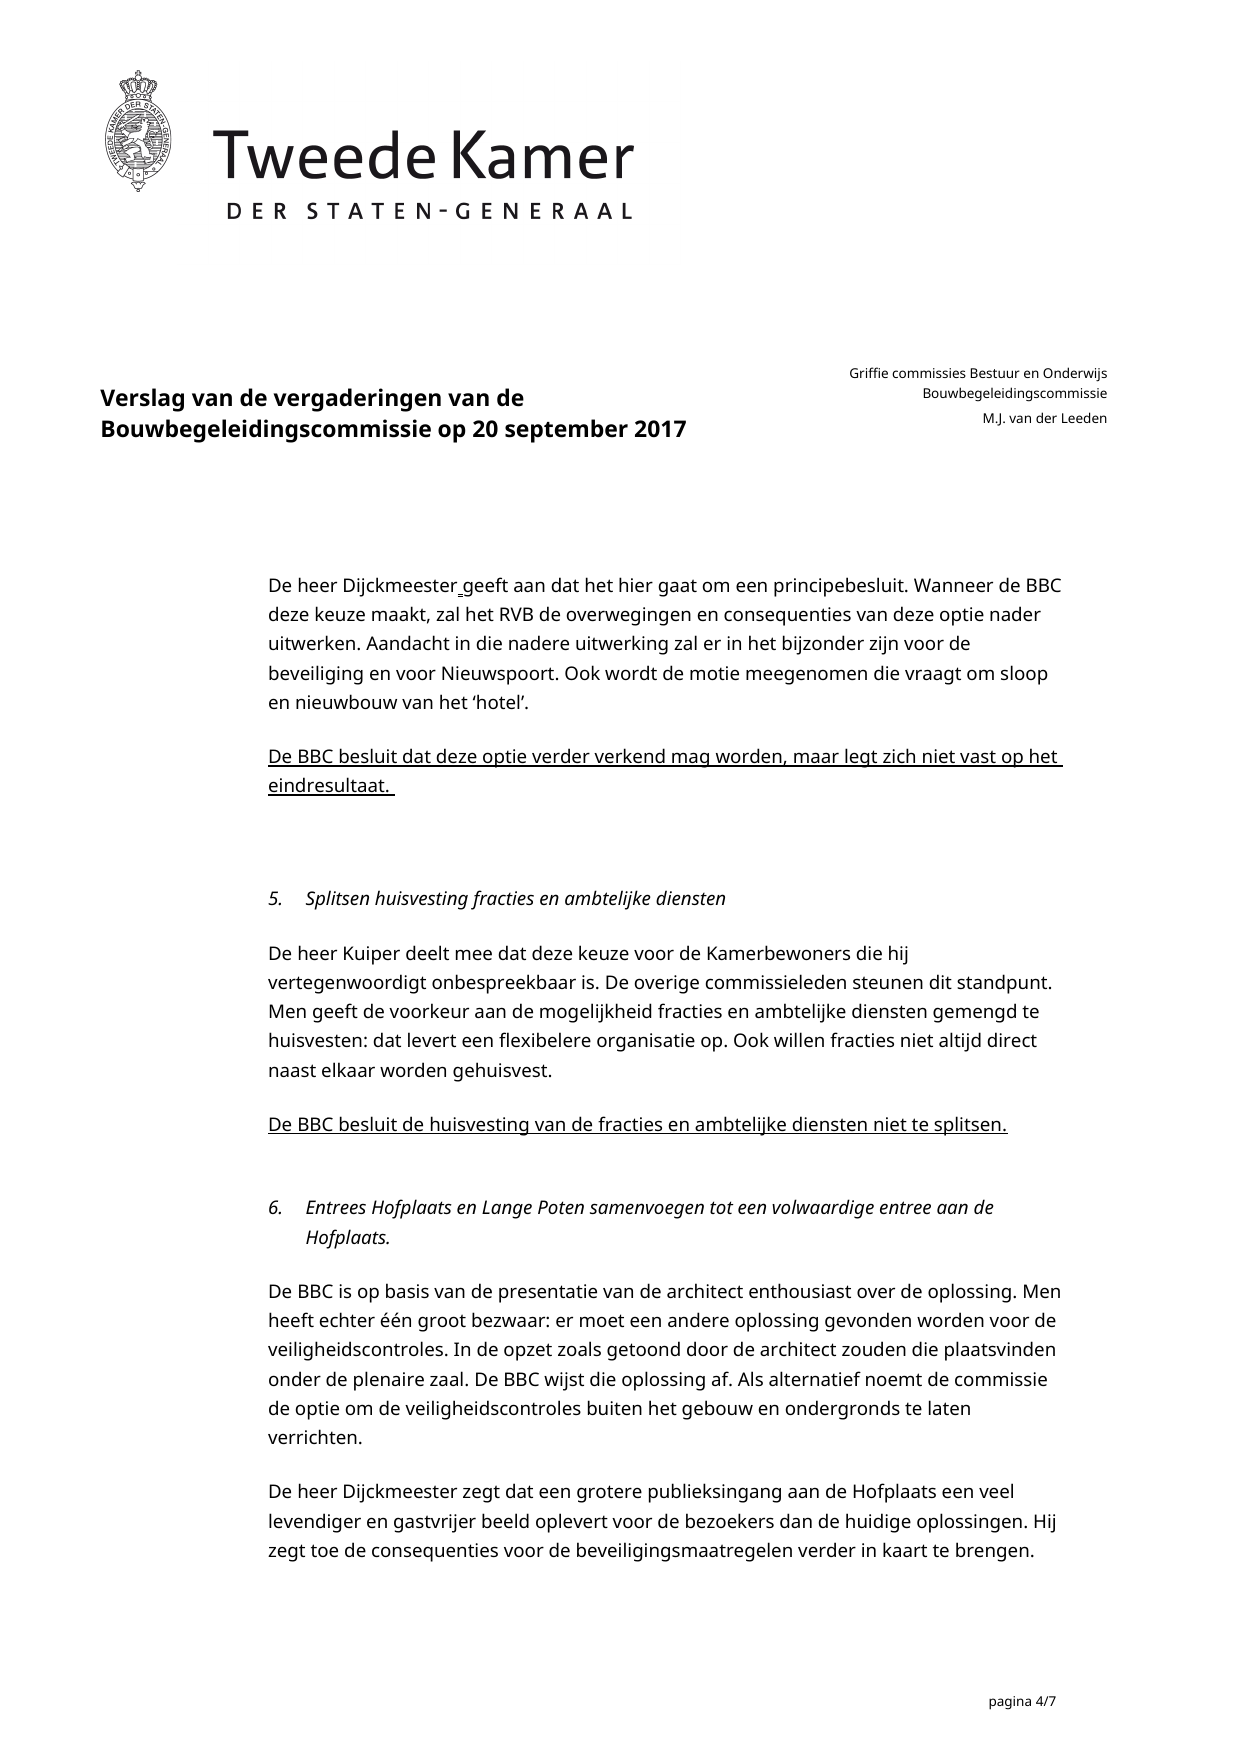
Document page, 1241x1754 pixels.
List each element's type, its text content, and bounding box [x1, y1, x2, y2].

list De BBC is op basis van de presentatie van de architect enthousiast over de oplossing. Men heeft echter één groot bezwaar: er moet een andere oplossing gevonden worden voor de veiligheidscontroles. In de opzet zoals getoond door de architect zouden die plaatsvinden onder de plenaire zaal. De BBC wijst die oplossing af. Als alternatief noemt de commissie de optie om de veiligheidscontroles buiten het gebouw en ondergronds te laten verrichten. [268, 1278, 1063, 1450]
picture [177, 61, 681, 265]
picture [102, 61, 174, 203]
list De BBC besluit dat deze optie verder verkend mag worden, maar legt zich niet vast op het eindresultaat. [268, 743, 1063, 765]
list De BBC besluit dat deze optie verder verkend mag worden, maar legt zich niet vast op het eindresultaat. [268, 767, 1063, 857]
list De BBC besluit de huisvesting van de fracties en ambtelijke diensten niet te splitsen. [268, 1111, 1063, 1166]
list Splitsen huisvesting fracties en ambtelijke diensten [268, 886, 1063, 911]
list Entrees Hofplaats en Lange Poten samenvoegen tot een volwaardige entree aan de Hofplaats. [268, 1195, 1063, 1249]
list De heer Dijckmeester geeft aan dat het hier gaat om een principebesluit. Wanneer de BBC deze keuze maakt, zal het RVB de overwegingen en consequenties van deze optie nader uitwerken. Aandacht in die nadere uitwerking zal er in het bijzonder zijn voor de beveiliging en voor Nieuwspoort. Ook wordt de motie meegenomen die vraagt om sloop en nieuwbouw van het ‘hotel’. [268, 572, 1063, 715]
list De heer Dijckmeester zegt dat een grotere publieksingang aan de Hofplaats een veel levendiger en gastvrijer beeld oplevert voor de bezoekers dan de huidige oplossingen. Hij zegt toe de consequenties voor de beveiligingsmaatregelen verder in kaart te brengen. [268, 1479, 1063, 1563]
list De heer Kuiper deelt mee dat deze keuze voor de Kamerbewoners die hij vertegenwoordigt onbespreekbaar is. De overige commissieleden steunen dit standpunt. Men geeft de voorkeur aan de mogelijkheid fracties en ambtelijke diensten gemengd te huisvesten: dat levert een flexibelere organisatie op. Ook willen fracties niet altijd direct naast elkaar worden gehuisvest. [268, 940, 1063, 1082]
